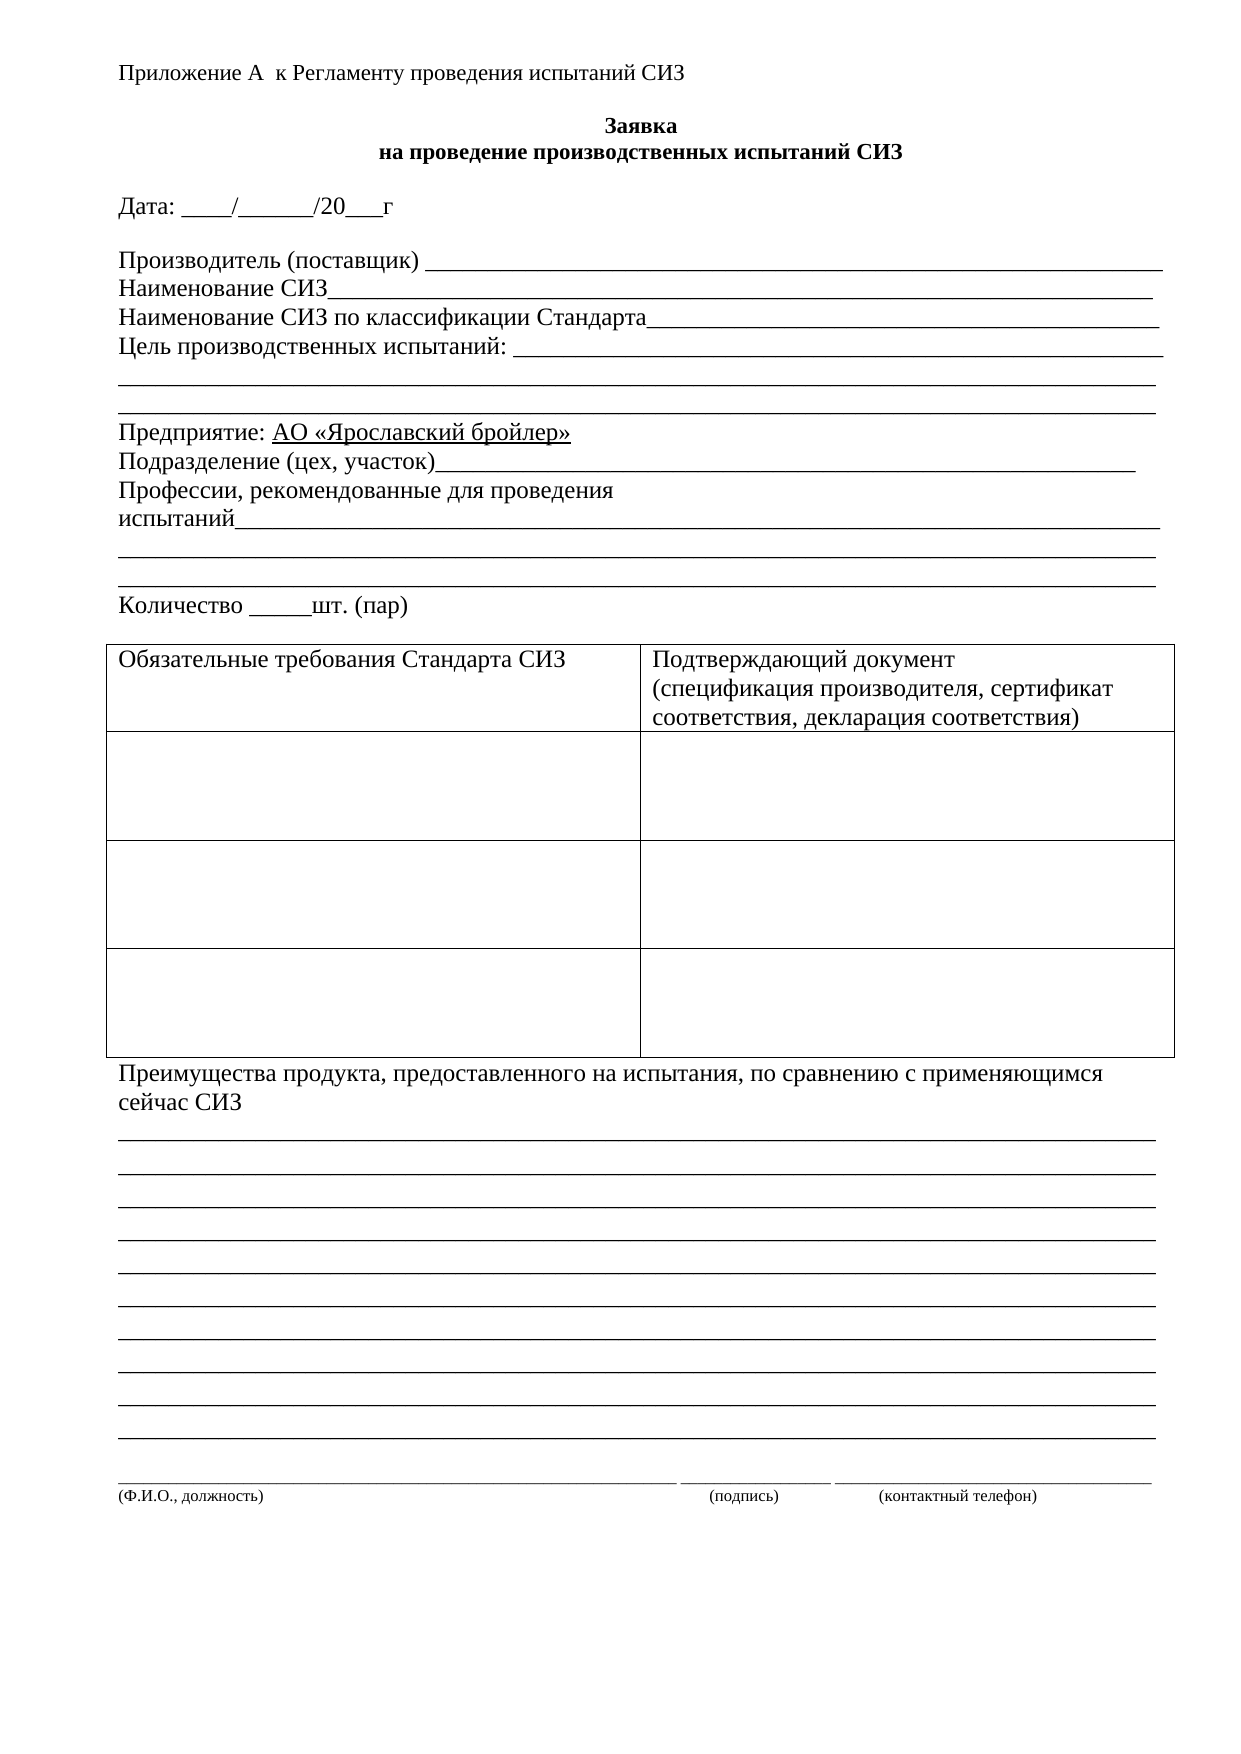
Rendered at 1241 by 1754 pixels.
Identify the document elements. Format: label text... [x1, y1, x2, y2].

text Количество _____шт. (пар) [118, 590, 1163, 618]
text Производитель (поставщик) ___________________________________________________________ [118, 245, 1163, 273]
table_cell [107, 949, 640, 1057]
text Цель производственных испытаний: ____________________________________________________ [118, 331, 1163, 360]
table_cell [641, 732, 1174, 839]
text ______________________________________________________________________________________________________________________________________________________________________________________________________________________________________________________________________________________________________________________________________________________________________________________________________________________________________________________________________________________________________________________________________________________________________________________________________________________________________________________________________________________________________________________________________________________________________________________________________________________________________________________________ [118, 1116, 1163, 1442]
text Предприятие: АО «Ярославский бройлер» [118, 417, 1163, 446]
text Преимущества продукта, предоставленного на испытания, по сравнению с применяющимся сейчас СИЗ [118, 1058, 1163, 1116]
text Наименование СИЗ по классификации Стандарта_________________________________________ [118, 302, 1163, 331]
text ___________________________________________________________________ __________________ ______________________________________ [118, 1467, 1163, 1486]
text Профессии, рекомендованные для проведения испытаний________________________________________________________________________________________________________________________________________________________________________________________________________________________________________________ [118, 475, 1163, 590]
text Подразделение (цех, участок)________________________________________________________ [118, 446, 1163, 475]
table_header Обязательные требования Стандарта СИЗ [107, 645, 640, 731]
text Приложение А к Регламенту проведения испытаний СИЗ [118, 59, 1163, 85]
text ______________________________________________________________________________________________________________________________________________________________________ [118, 360, 1163, 417]
table_header Подтверждающий документ (спецификация производителя, сертификат соответствия, декларация соответствия) [641, 645, 1174, 731]
text Дата: ____/______/20___г [118, 191, 1163, 219]
text Наименование СИЗ__________________________________________________________________ [118, 273, 1163, 302]
table_cell [107, 732, 640, 839]
table_cell [641, 949, 1174, 1057]
table_cell [641, 841, 1174, 948]
text на проведение производственных испытаний СИЗ [118, 138, 1163, 164]
text Заявка [118, 112, 1163, 138]
table_cell [107, 841, 640, 948]
text (Ф.И.О., должность) (подпись) (контактный телефон) [118, 1486, 1163, 1505]
